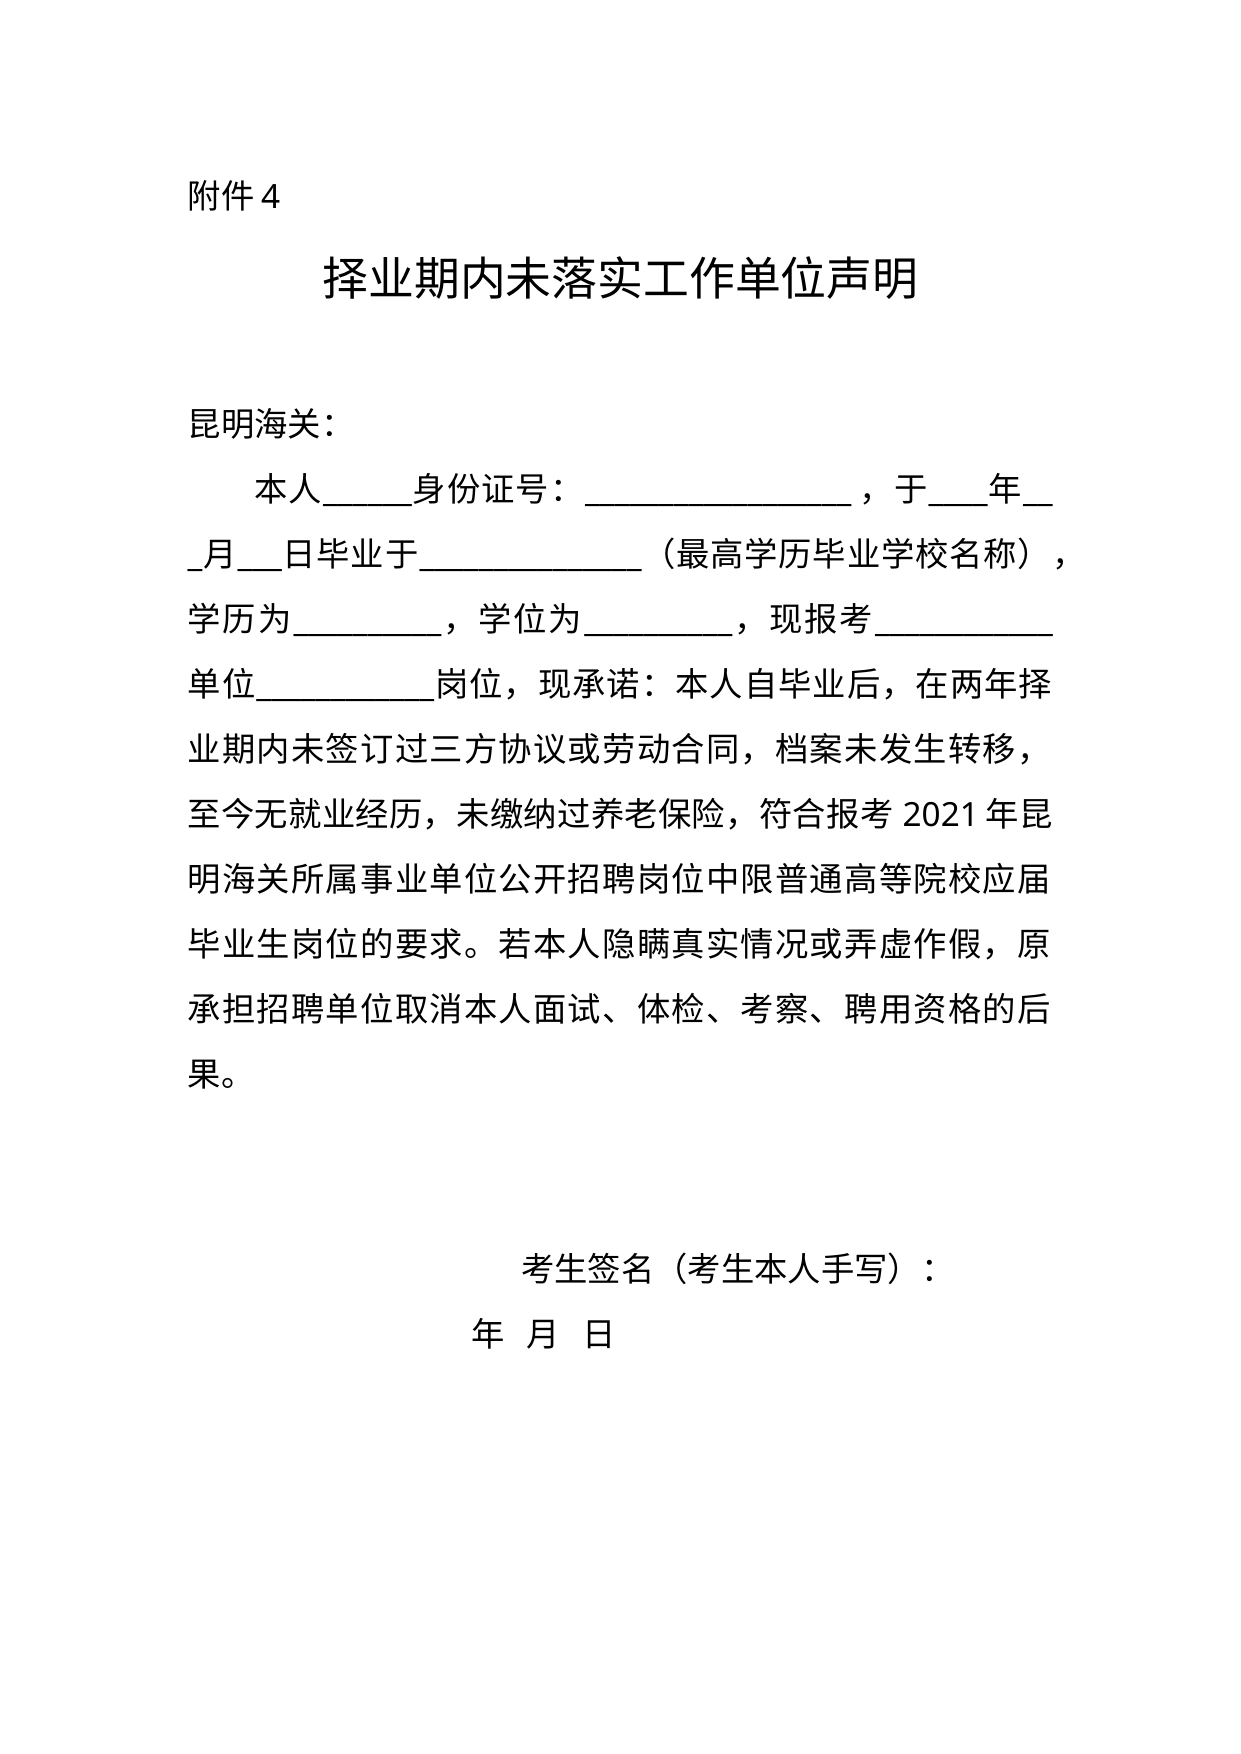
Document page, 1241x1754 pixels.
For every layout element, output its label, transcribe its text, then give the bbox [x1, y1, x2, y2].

text 昆明海关： [187, 389, 1053, 454]
text 附件4 [187, 162, 1053, 227]
text 本人______身份证号：__________________ ，于____年___月___日毕业于_______________（最高学历毕业学校名称），学历为__________，学位为__________，现报考____________单位____________岗位，现承诺：本人自毕业后，在两年择业期内未签订过三方协议或劳动合同，档案未发生转移，至今无就业经历，未缴纳过养老保险，符合报考2021年昆明海关所属事业单位公开招聘岗位中限普通高等院校应届毕业生岗位的要求。若本人隐瞒真实情况或弄虚作假，原承担招聘单位取消本人面试、体检、考察、聘用资格的后果。 [187, 454, 1053, 1104]
text 年 月 日 [187, 1299, 1053, 1364]
text 择业期内未落实工作单位声明 [187, 227, 1053, 324]
text 考生签名（考生本人手写）： [187, 1234, 1053, 1299]
